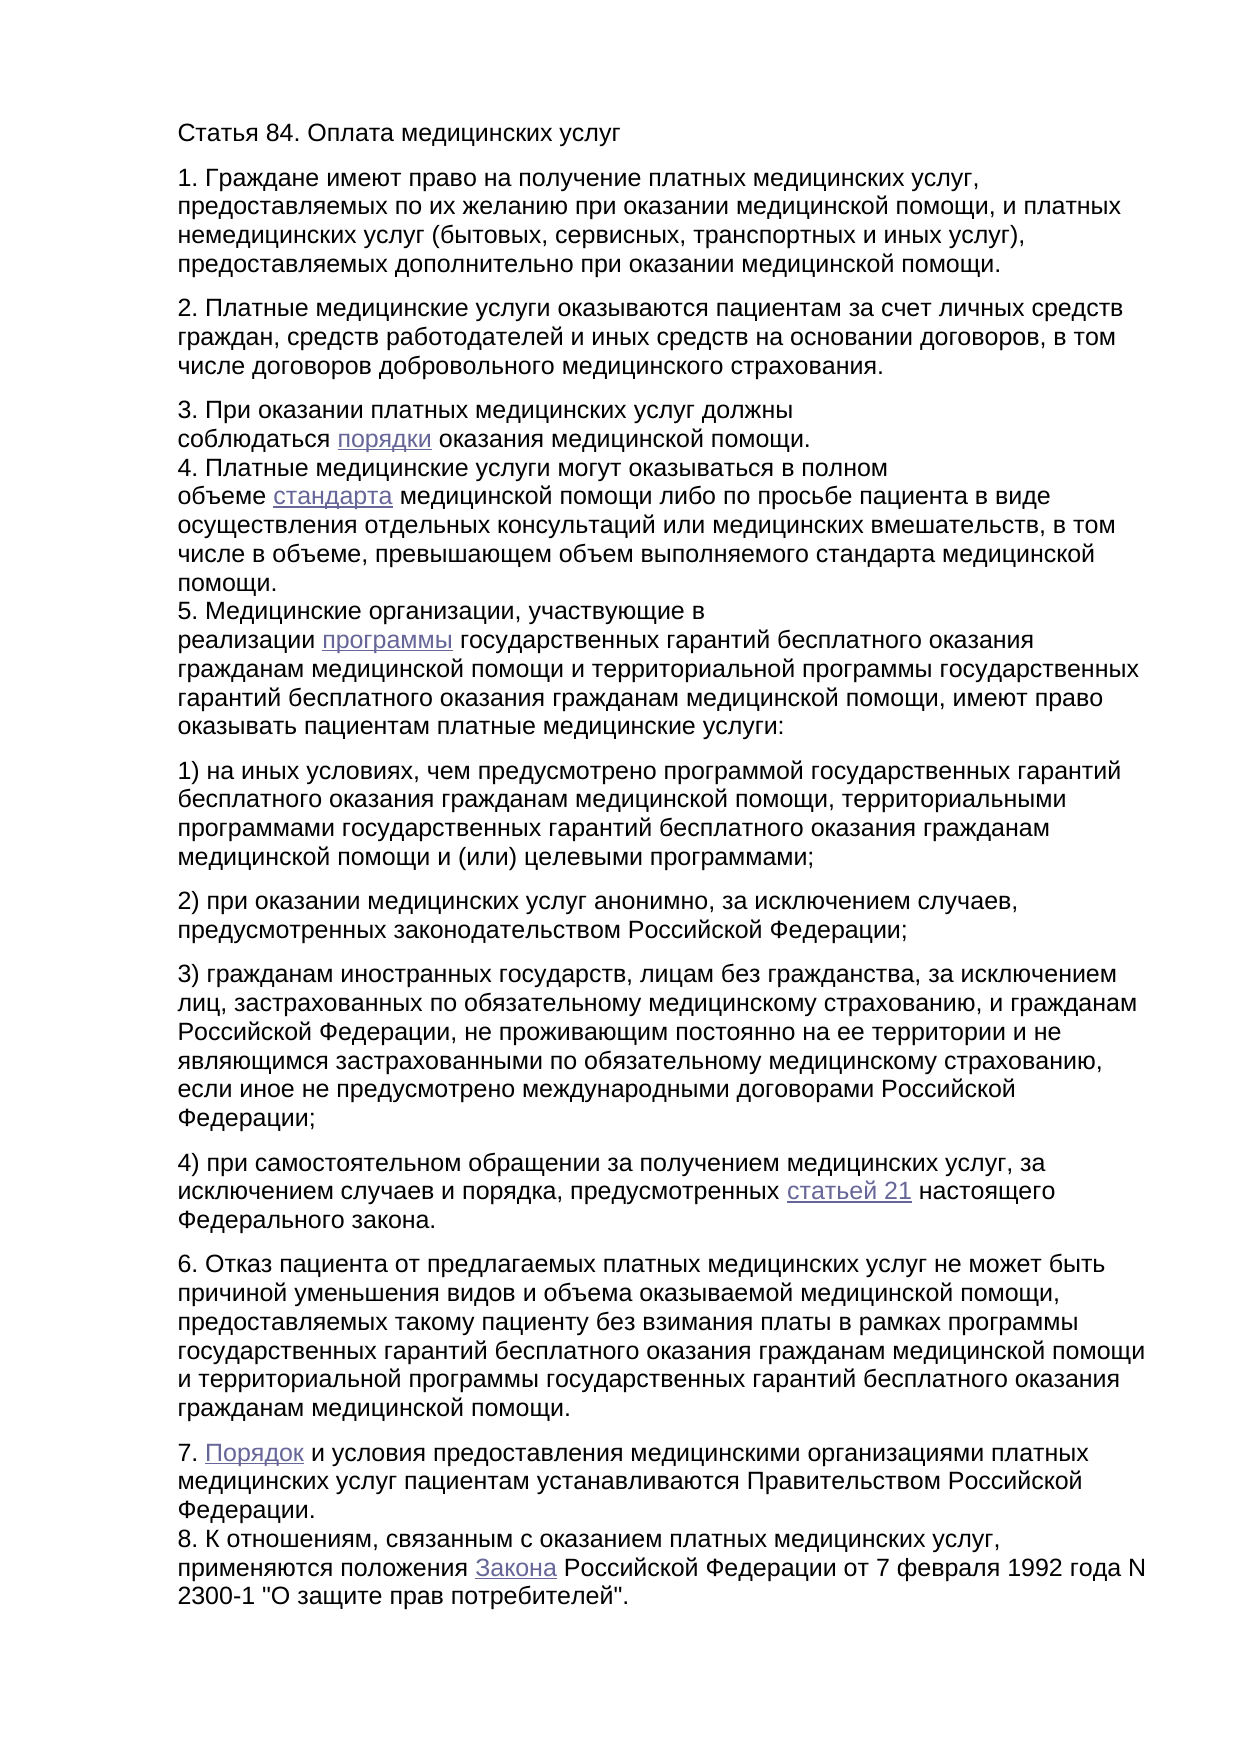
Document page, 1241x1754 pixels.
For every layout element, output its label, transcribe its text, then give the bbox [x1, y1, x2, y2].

text Статья 84. Оплата медицинских услуг [177, 118, 1152, 147]
text 4. Платные медицинские услуги могут оказываться в полном объеме стандарта медицинской помощи либо по просьбе пациента в виде осуществления отдельных консультаций или медицинских вмешательств, в том числе в объеме, превышающем объем выполняемого стандарта медицинской помощи. [177, 452, 1152, 596]
text 5. Медицинские организации, участвующие в реализации программы государственных гарантий бесплатного оказания гражданам медицинской помощи и территориальной программы государственных гарантий бесплатного оказания гражданам медицинской помощи, имеют право оказывать пациентам платные медицинские услуги: [177, 596, 1152, 740]
text 2. Платные медицинские услуги оказываются пациентам за счет личных средств граждан, средств работодателей и иных средств на основании договоров, в том числе договоров добровольного медицинского страхования. [177, 293, 1152, 379]
text 1) на иных условиях, чем предусмотрено программой государственных гарантий бесплатного оказания гражданам медицинской помощи, территориальными программами государственных гарантий бесплатного оказания гражданам медицинской помощи и (или) целевыми программами; [177, 756, 1152, 871]
text 4) при самостоятельном обращении за получением медицинских услуг, за исключением случаев и порядка, предусмотренных статьей 21 настоящего Федерального закона. [177, 1147, 1152, 1234]
text 1. Граждане имеют право на получение платных медицинских услуг, предоставляемых по их желанию при оказании медицинской помощи, и платных немедицинских услуг (бытовых, сервисных, транспортных и иных услуг), предоставляемых дополнительно при оказании медицинской помощи. [177, 162, 1152, 277]
text 6. Отказ пациента от предлагаемых платных медицинских услуг не может быть причиной уменьшения видов и объема оказываемой медицинской помощи, предоставляемых такому пациенту без взимания платы в рамках программы государственных гарантий бесплатного оказания гражданам медицинской помощи и территориальной программы государственных гарантий бесплатного оказания гражданам медицинской помощи. [177, 1249, 1152, 1422]
text 3) гражданам иностранных государств, лицам без гражданства, за исключением лиц, застрахованных по обязательному медицинскому страхованию, и гражданам Российской Федерации, не проживающим постоянно на ее территории и не являющимся застрахованными по обязательному медицинскому страхованию, если иное не предусмотрено международными договорами Российской Федерации; [177, 959, 1152, 1132]
text 8. К отношениям, связанным с оказанием платных медицинских услуг, применяются положения Закона Российской Федерации от 7 февраля 1992 года N 2300-1 "О защите прав потребителей". [177, 1524, 1152, 1610]
text 2) при оказании медицинских услуг анонимно, за исключением случаев, предусмотренных законодательством Российской Федерации; [177, 886, 1152, 944]
text 7. Порядок и условия предоставления медицинскими организациями платных медицинских услуг пациентам устанавливаются Правительством Российской Федерации. [177, 1437, 1152, 1524]
text 3. При оказании платных медицинских услуг должны соблюдаться порядки оказания медицинской помощи. [177, 395, 1152, 452]
